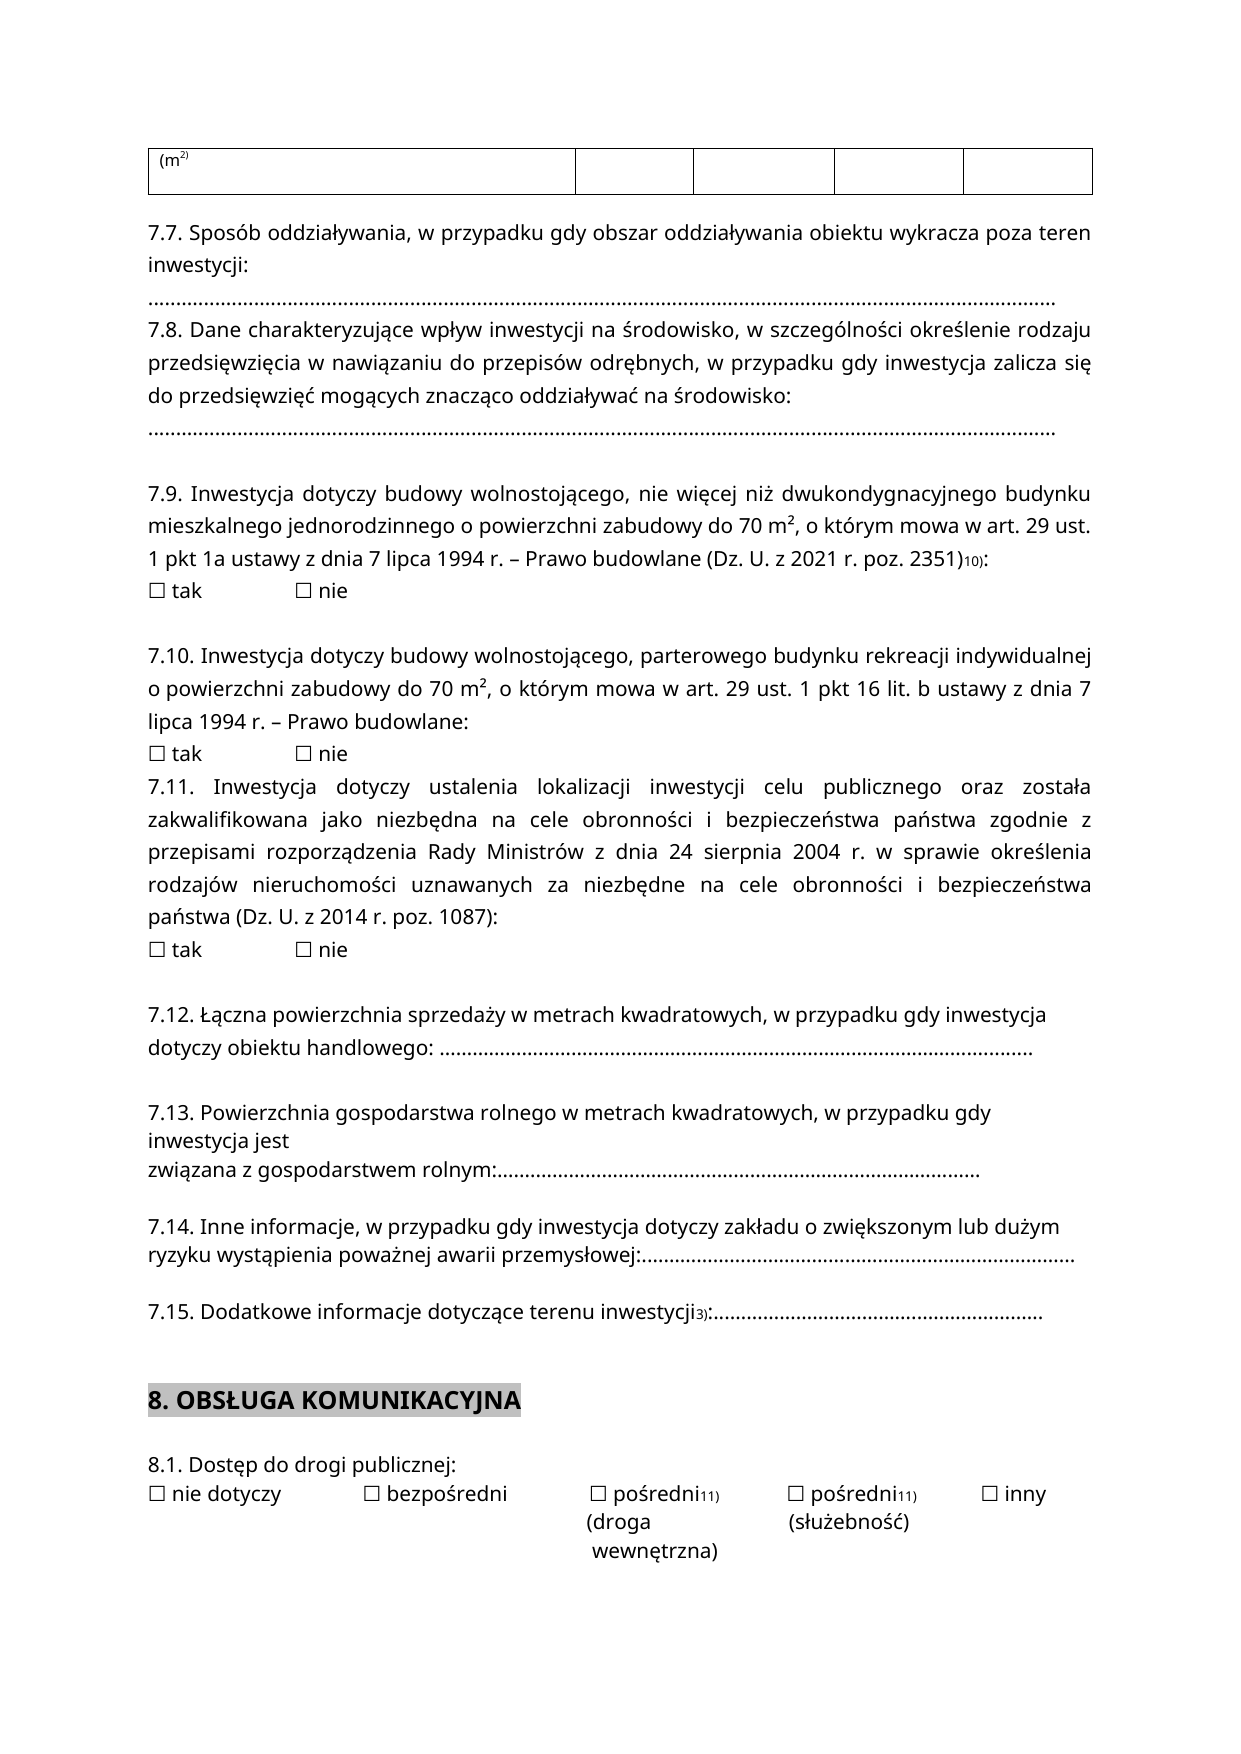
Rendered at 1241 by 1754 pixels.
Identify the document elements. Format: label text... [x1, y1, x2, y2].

table_cell [576, 149, 693, 194]
text 7.11. Inwestycja dotyczy ustalenia lokalizacji inwestycji celu publicznego oraz została zakwalifikowana jako niezbędna na cele obronności i bezpieczeństwa państwa zgodnie z przepisami rozporządzenia Rady Ministrów z dnia 24 sierpnia 2004 r. w sprawie określenia rodzajów nieruchomości uznawanych za niezbędne na cele obronności i bezpieczeństwa państwa (Dz. U. z 2014 r. poz. 1087): [148, 772, 1093, 931]
text 7.12. Łączna powierzchnia sprzedaży w metrach kwadratowych, w przypadku gdy inwestycja dotyczy obiektu handlowego: ……………………………………………………………………………………............ [148, 1000, 1093, 1061]
text wewnętrzna) [148, 1536, 1093, 1564]
text 7.10. Inwestycja dotyczy budowy wolnostojącego, parterowego budynku rekreacji indywidualnej o powierzchni zabudowy do 70 m², o którym mowa w art. 29 ust. 1 pkt 16 lit. b ustawy z dnia 7 lipca 1994 r. – Prawo budowlane: [148, 642, 1093, 735]
table_cell [835, 149, 963, 194]
text 8.1. Dostęp do drogi publicznej: [148, 1451, 1093, 1479]
text ................................................................................................................................................................... [148, 283, 1093, 311]
text (droga (służebność) [148, 1507, 1093, 1536]
text 7.14. Inne informacje, w przypadku gdy inwestycja dotyczy zakładu o zwiększonym lub dużym ryzyku wystąpienia poważnej awarii przemysłowej:.…………………………………………………………………... [148, 1212, 1093, 1269]
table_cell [149, 149, 575, 194]
text 7.15. Dodatkowe informacje dotyczące terenu inwestycji3):...……………………………...……………..…. [148, 1297, 1093, 1326]
text ☐ tak ☐ nie [148, 935, 1093, 963]
text ☐ tak ☐ nie [148, 576, 1093, 605]
text ................................................................................................................................................................... [148, 413, 1093, 442]
text 7.9. Inwestycja dotyczy budowy wolnostojącego, nie więcej niż dwukondygnacyjnego budynku mieszkalnego jednorodzinnego o powierzchni zabudowy do 70 m², o którym mowa w art. 29 ust. 1 pkt 1a ustawy z dnia 7 lipca 1994 r. – Prawo budowlane (Dz. U. z 2021 r. poz. 2351)10): [148, 479, 1093, 572]
text 7.8. Dane charakteryzujące wpływ inwestycji na środowisko, w szczególności określenie rodzaju przedsięwzięcia w nawiązaniu do przepisów odrębnych, w przypadku gdy inwestycja zalicza się do przedsięwzięć mogących znacząco oddziaływać na środowisko: [148, 316, 1093, 409]
text 7.13. Powierzchnia gospodarstwa rolnego w metrach kwadratowych, w przypadku gdy inwestycja jest [148, 1098, 1093, 1155]
text 7.7. Sposób oddziaływania, w przypadku gdy obszar oddziaływania obiektu wykracza poza teren inwestycji: [148, 218, 1093, 279]
text ☐ nie dotyczy ☐ bezpośredni ☐ pośredni11) ☐ pośredni11) ☐ inny [148, 1479, 1093, 1507]
text 8. OBSŁUGA KOMUNIKACYJNA [148, 1382, 1093, 1417]
text ☐ tak ☐ nie [148, 739, 1093, 768]
text związana z gospodarstwem rolnym:….………………………………………………………………………… [148, 1155, 1093, 1183]
table_cell [964, 149, 1092, 194]
table_cell [694, 149, 834, 194]
